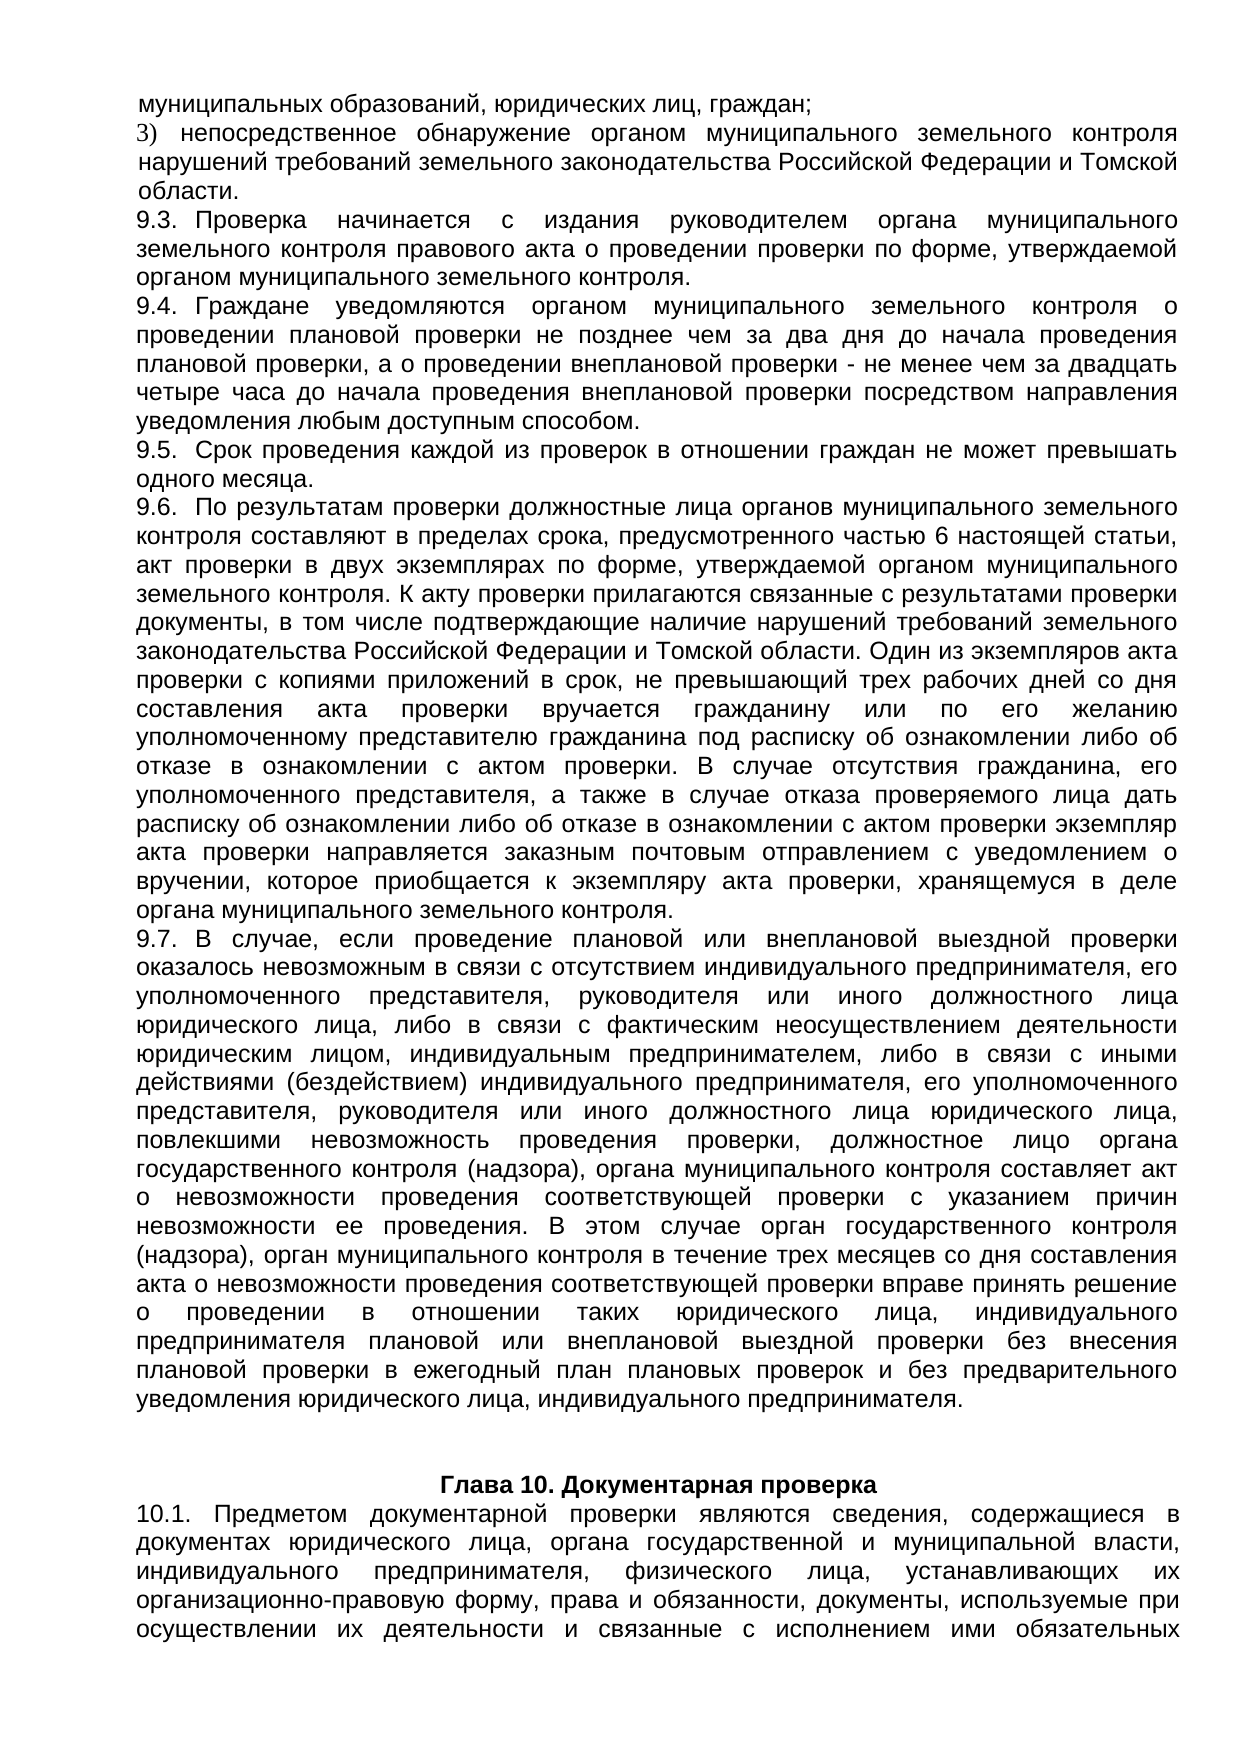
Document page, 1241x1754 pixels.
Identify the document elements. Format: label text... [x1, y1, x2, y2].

list Срок проведения каждой из проверок в отношении граждан не может превышать одного месяца. [136, 435, 1179, 492]
list По результатам проверки должностные лица органов муниципального земельного контроля составляют в пределах срока, предусмотренного частью 6 настоящей статьи, акт проверки в двух экземплярах по форме, утверждаемой органом муниципального земельного контроля. К акту проверки прилагаются связанные с результатами проверки документы, в том числе подтверждающие наличие нарушений требований земельного законодательства Российской Федерации и Томской области. Один из экземпляров акта проверки с копиями приложений в срок, не превышающий трех рабочих дней со дня составления акта проверки вручается гражданину или по его желанию уполномоченному представителю гражданина под расписку об ознакомлении либо об отказе в ознакомлении с актом проверки. В случае отсутствия гражданина, его уполномоченного представителя, а также в случае отказа проверяемого лица дать расписку об ознакомлении либо об отказе в ознакомлении с актом проверки экземпляр акта проверки направляется заказным почтовым отправлением с уведомлением о вручении, которое приобщается к экземпляру акта проверки, хранящемуся в деле органа муниципального земельного контроля. [136, 492, 1179, 924]
list Граждане уведомляются органом муниципального земельного контроля о проведении плановой проверки не позднее чем за два дня до начала проведения плановой проверки, а о проведении внеплановой проверки - не менее чем за двадцать четыре часа до начала проведения внеплановой проверки посредством направления уведомления любым доступным способом. [136, 291, 1179, 435]
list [136, 89, 1179, 117]
list непосредственное обнаружение органом муниципального земельного контроля нарушений требований земельного законодательства Российской Федерации и Томской области. [136, 117, 1179, 205]
text Глава 10. Документарная проверка [136, 1470, 1181, 1499]
list Проверка начинается с издания руководителем органа муниципального земельного контроля правового акта о проведении проверки по форме, утверждаемой органом муниципального земельного контроля. [136, 205, 1179, 291]
list В случае, если проведение плановой или внеплановой выездной проверки оказалось невозможным в связи с отсутствием индивидуального предпринимателя, его уполномоченного представителя, руководителя или иного должностного лица юридического лица, либо в связи с фактическим неосуществлением деятельности юридическим лицом, индивидуальным предпринимателем, либо в связи с иными действиями (бездействием) индивидуального предпринимателя, его уполномоченного представителя, руководителя или иного должностного лица юридического лица, повлекшими невозможность проведения проверки, должностное лицо органа государственного контроля (надзора), органа муниципального контроля составляет акт о невозможности проведения соответствующей проверки с указанием причин невозможности ее проведения. В этом случае орган государственного контроля (надзора), орган муниципального контроля в течение трех месяцев со дня составления акта о невозможности проведения соответствующей проверки вправе принять решение о проведении в отношении таких юридического лица, индивидуального предпринимателя плановой или внеплановой выездной проверки без внесения плановой проверки в ежегодный план плановых проверок и без предварительного уведомления юридического лица, индивидуального предпринимателя. [136, 924, 1179, 1412]
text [136, 1499, 1181, 1642]
